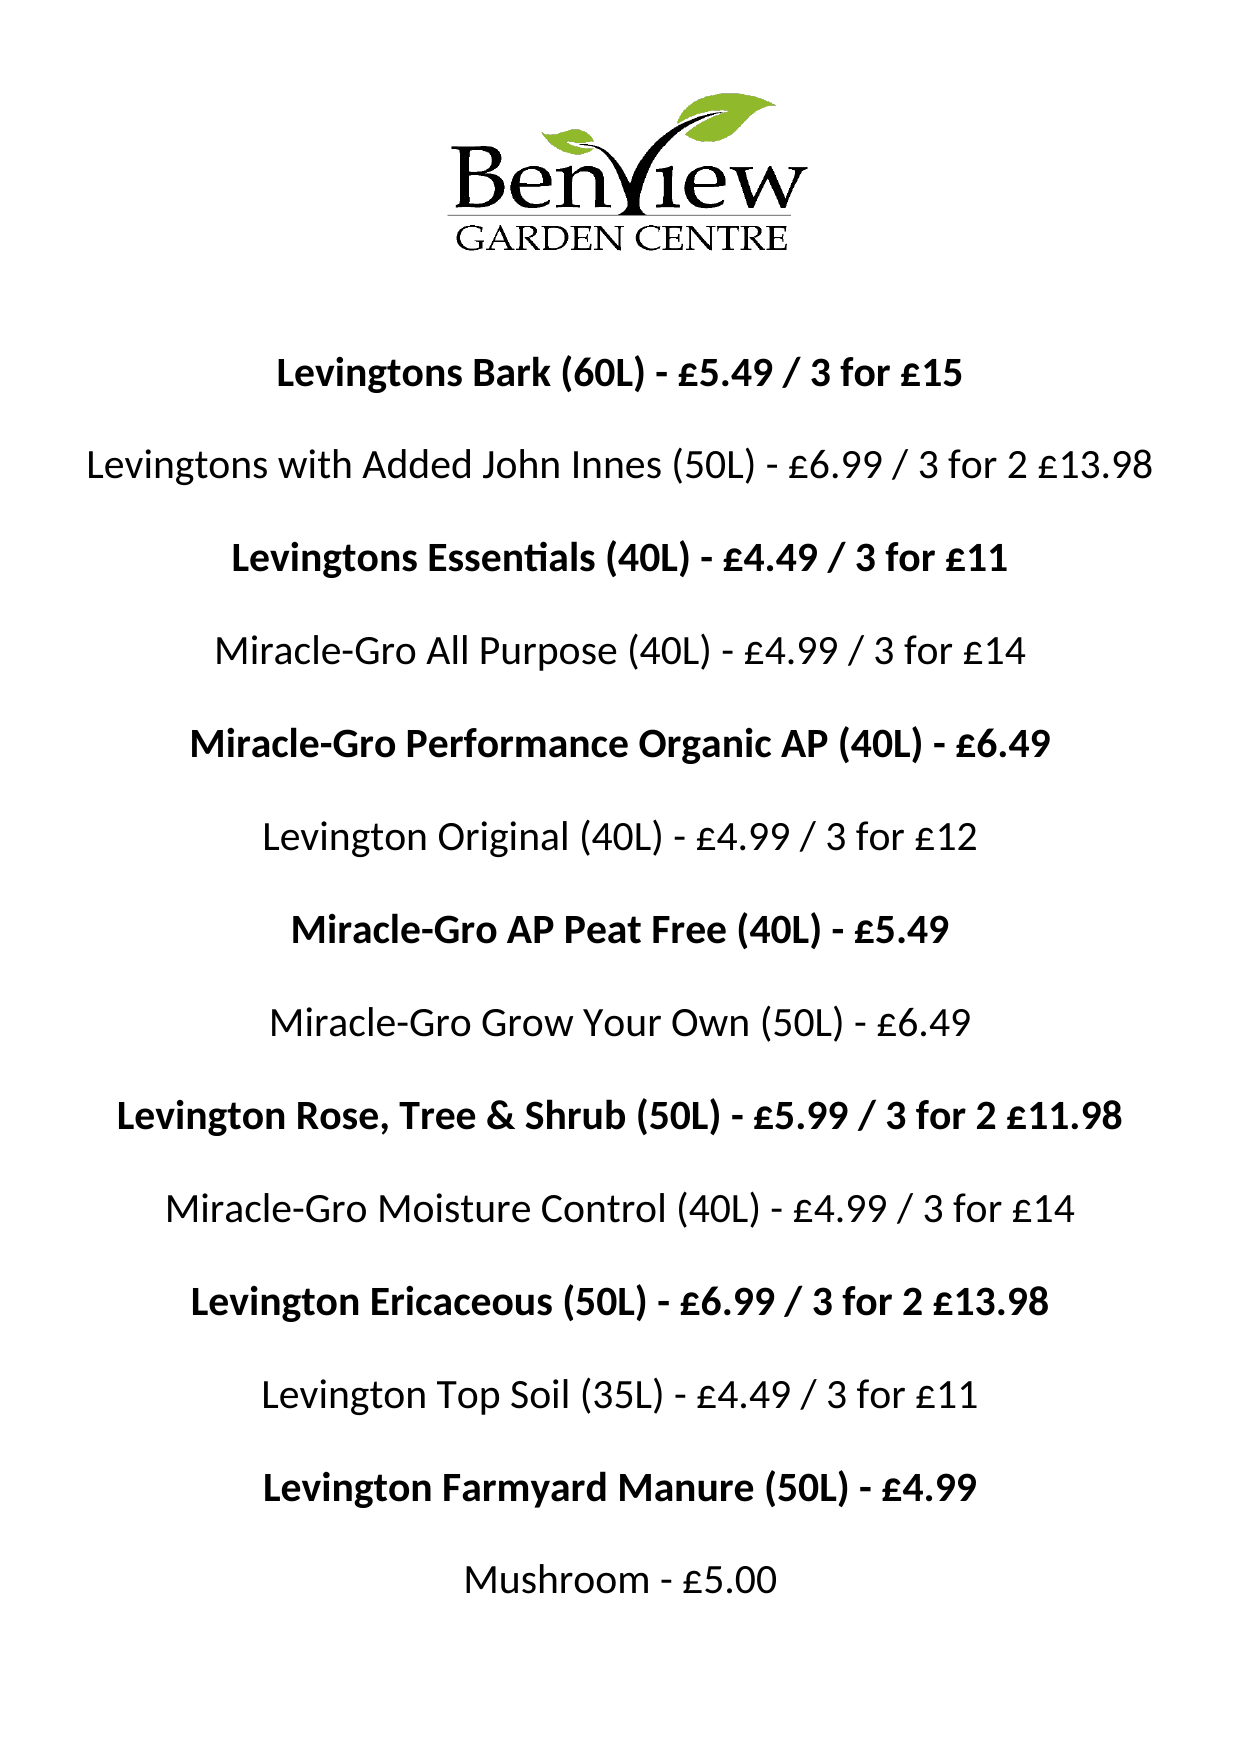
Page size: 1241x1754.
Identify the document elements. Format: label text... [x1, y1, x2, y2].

text Levingtons with Added John Innes (50L) - £6.99 / 3 for 2 £13.98 [75, 438, 1165, 489]
picture [401, 59, 839, 308]
text Miracle-Gro Performance Organic AP (40L) - £6.49 [75, 717, 1165, 768]
text Miracle-Gro AP Peat Free (40L) - £5.49 [75, 903, 1165, 954]
text Levingtons Essentials (40L) - £4.49 / 3 for £11 [75, 531, 1165, 582]
text Levington Ericaceous (50L) - £6.99 / 3 for 2 £13.98 [75, 1275, 1165, 1326]
text Levington Top Soil (35L) - £4.49 / 3 for £11 [75, 1368, 1165, 1418]
text Levington Farmyard Manure (50L) - £4.99 [75, 1461, 1165, 1511]
text Miracle-Gro Grow Your Own (50L) - £6.49 [75, 996, 1165, 1047]
text Levington Original (40L) - £4.99 / 3 for £12 [75, 810, 1165, 861]
text Mushroom - £5.00 [75, 1553, 1165, 1604]
text Levington Rose, Tree & Shrub (50L) - £5.99 / 3 for 2 £11.98 [75, 1089, 1165, 1140]
text Miracle-Gro All Purpose (40L) - £4.99 / 3 for £14 [75, 624, 1165, 675]
text Miracle-Gro Moisture Control (40L) - £4.99 / 3 for £14 [75, 1182, 1165, 1233]
text Levingtons Bark (60L) - £5.49 / 3 for £15 [75, 346, 1165, 396]
